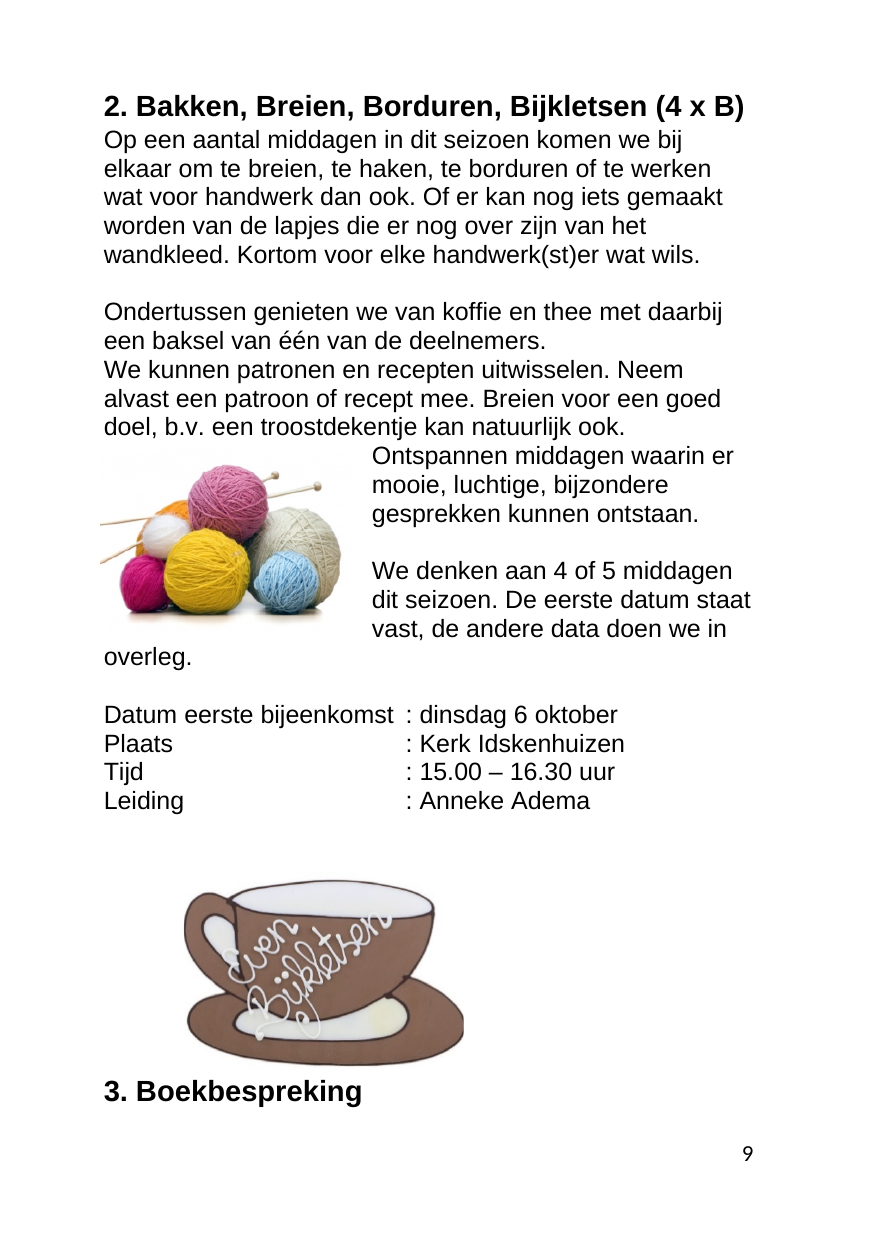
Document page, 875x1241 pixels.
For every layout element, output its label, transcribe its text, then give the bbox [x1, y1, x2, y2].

picture [100, 448, 353, 632]
text We denken aan 4 of 5 middagen dit seizoen. De eerste datum staat vast, de andere data doen we in overleg. [103, 556, 753, 671]
text 3. Boekbespreking [103, 1073, 753, 1107]
text Leiding : Anneke Adema [103, 786, 753, 815]
text Tijd : 15.00 – 16.30 uur [103, 757, 753, 786]
text We kunnen patronen en recepten uitwisselen. Neem alvast een patroon of recept mee. Breien voor een goed doel, b.v. een troostdekentje kan natuurlijk ook. [103, 355, 753, 441]
text Datum eerste bijeenkomst : dinsdag 6 oktober [103, 700, 753, 728]
text Ontspannen middagen waarin er mooie, luchtige, bijzondere gesprekken kunnen ontstaan. [103, 441, 753, 527]
picture [182, 871, 464, 1069]
text Op een aantal middagen in dit seizoen komen we bij elkaar om te breien, te haken, te borduren of te werken wat voor handwerk dan ook. Of er kan nog iets gemaakt worden van de lapjes die er nog over zijn van het wandkleed. Kortom voor elke handwerk(st)er wat wils. [103, 125, 753, 268]
text 2. Bakken, Breien, Borduren, Bijkletsen (4 x B) [103, 89, 753, 122]
text Plaats : Kerk Idskenhuizen [103, 728, 753, 757]
text Ondertussen genieten we van koffie en thee met daarbij een baksel van één van de deelnemers. [103, 297, 753, 355]
